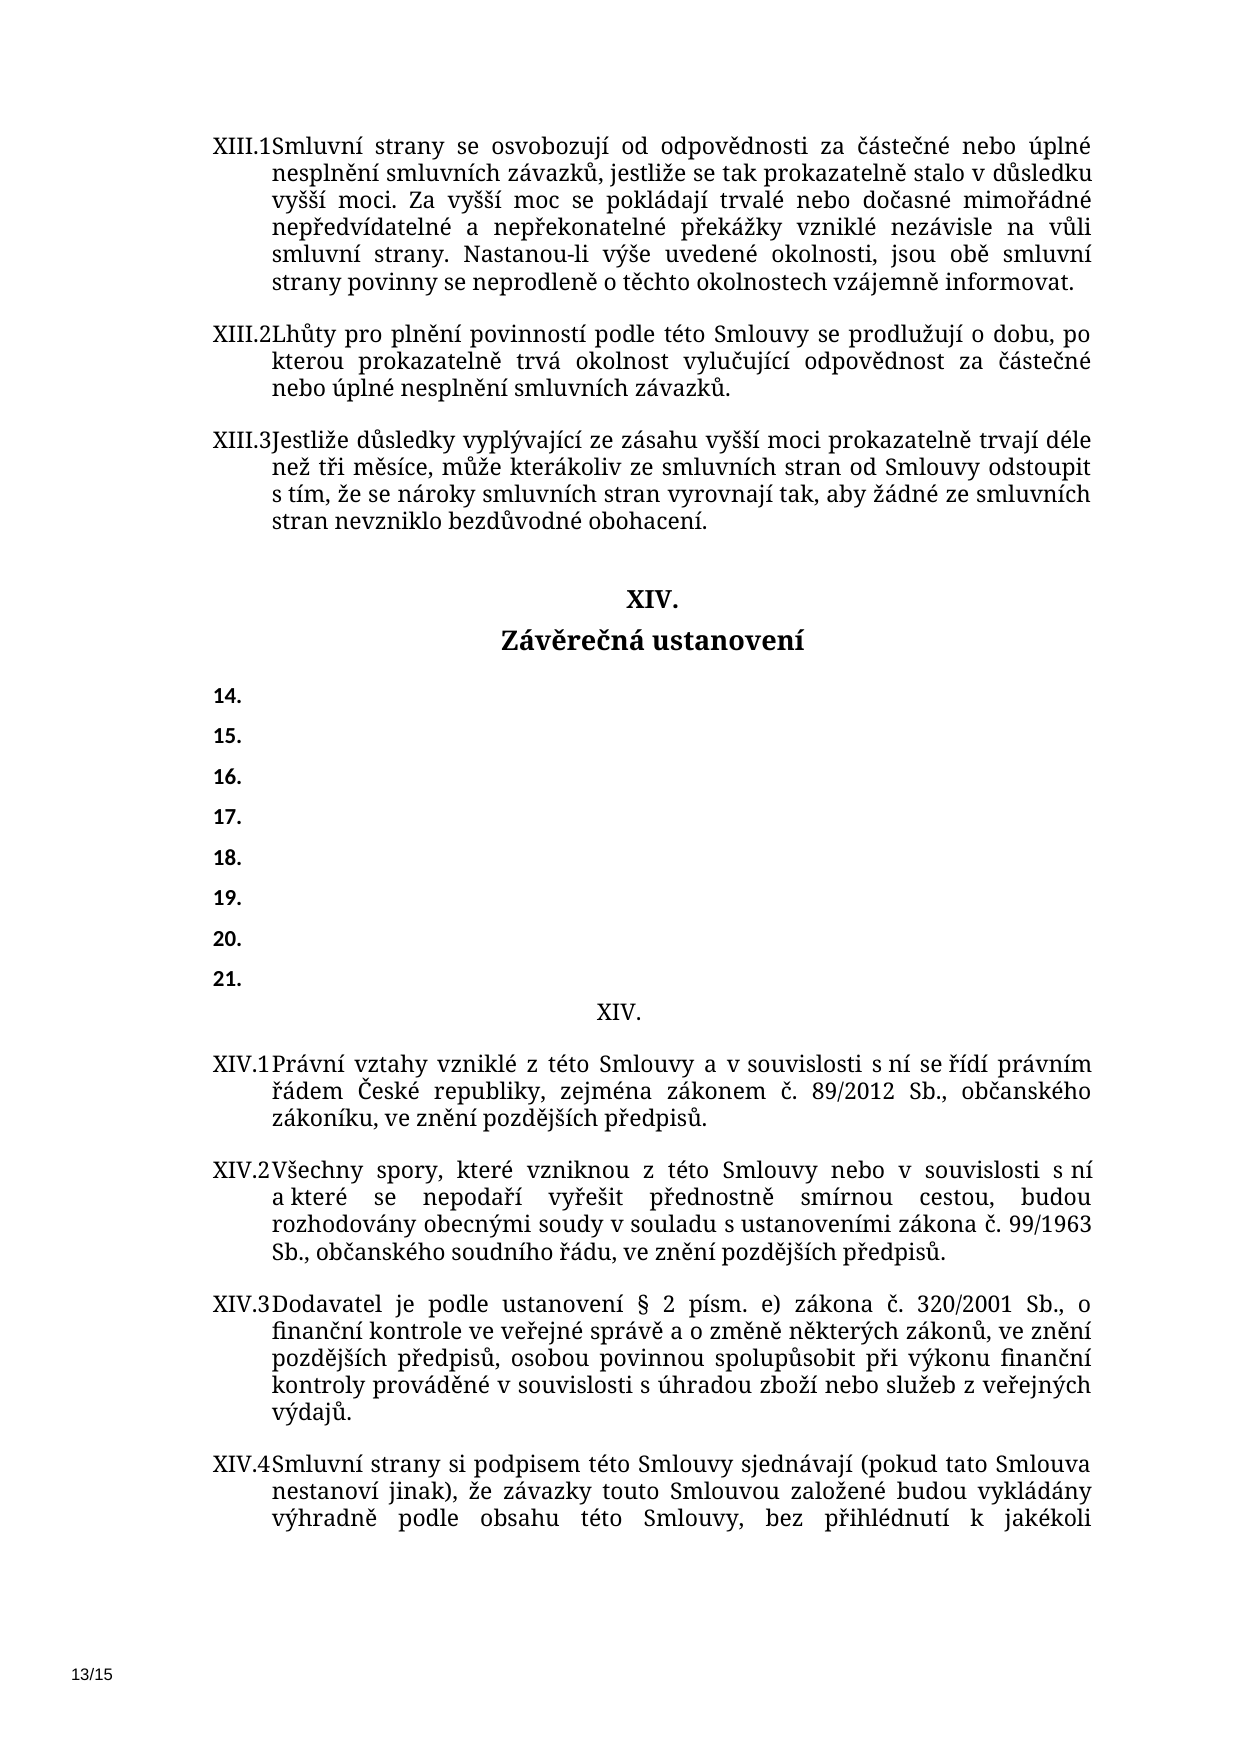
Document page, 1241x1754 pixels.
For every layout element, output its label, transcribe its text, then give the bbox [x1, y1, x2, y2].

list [213, 1451, 1092, 1532]
list Smluvní strany se osvobozují od odpovědnosti za částečné nebo úplné nesplnění smluvních závazků, jestliže se tak prokazatelně stalo v důsledku vyšší moci. Za vyšší moc se pokládají trvalé nebo dočasné mimořádné nepředvídatelné a nepřekonatelné překážky vzniklé nezávisle na vůli smluvní strany. Nastanou-li výše uvedené okolnosti, jsou obě smluvní strany povinny se neprodleně o těchto okolnostech vzájemně informovat. [213, 133, 1092, 295]
subtitle XIV. [213, 585, 1092, 614]
list Právní vztahy vzniklé z této Smlouvy a v souvislosti s ní se řídí právním řádem České republiky, zejména zákonem č. 89/2012 Sb., občanského zákoníku, ve znění pozdějších předpisů. [213, 1051, 1092, 1132]
list Všechny spory, které vzniknou z této Smlouvy nebo v souvislosti s ní a které se nepodaří vyřešit přednostně smírnou cestou, budou rozhodovány obecnými soudy v souladu s ustanoveními zákona č. 99/1963 Sb., občanského soudního řádu, ve znění pozdějších předpisů. [213, 1157, 1092, 1265]
subtitle Závěrečná ustanovení [213, 627, 1092, 656]
list Lhůty pro plnění povinností podle této Smlouvy se prodlužují o dobu, po kterou prokazatelně trvá okolnost vylučující odpovědnost za částečné nebo úplné nesplnění smluvních závazků. [213, 320, 1092, 402]
list Dodavatel je podle ustanovení § 2 písm. e) zákona č. 320/2001 Sb., o finanční kontrole ve veřejné správě a o změně některých zákonů, ve znění pozdějších předpisů, osobou povinnou spolupůsobit při výkonu finanční kontroly prováděné v souvislosti s úhradou zboží nebo služeb z veřejných výdajů. [213, 1290, 1092, 1426]
list Jestliže důsledky vyplývající ze zásahu vyšší moci prokazatelně trvají déle než tři měsíce, může kterákoliv ze smluvních stran od Smlouvy odstoupit s tím, že se nároky smluvních stran vyrovnají tak, aby žádné ze smluvních stran nevzniklo bezdůvodné obohacení. [213, 427, 1092, 535]
